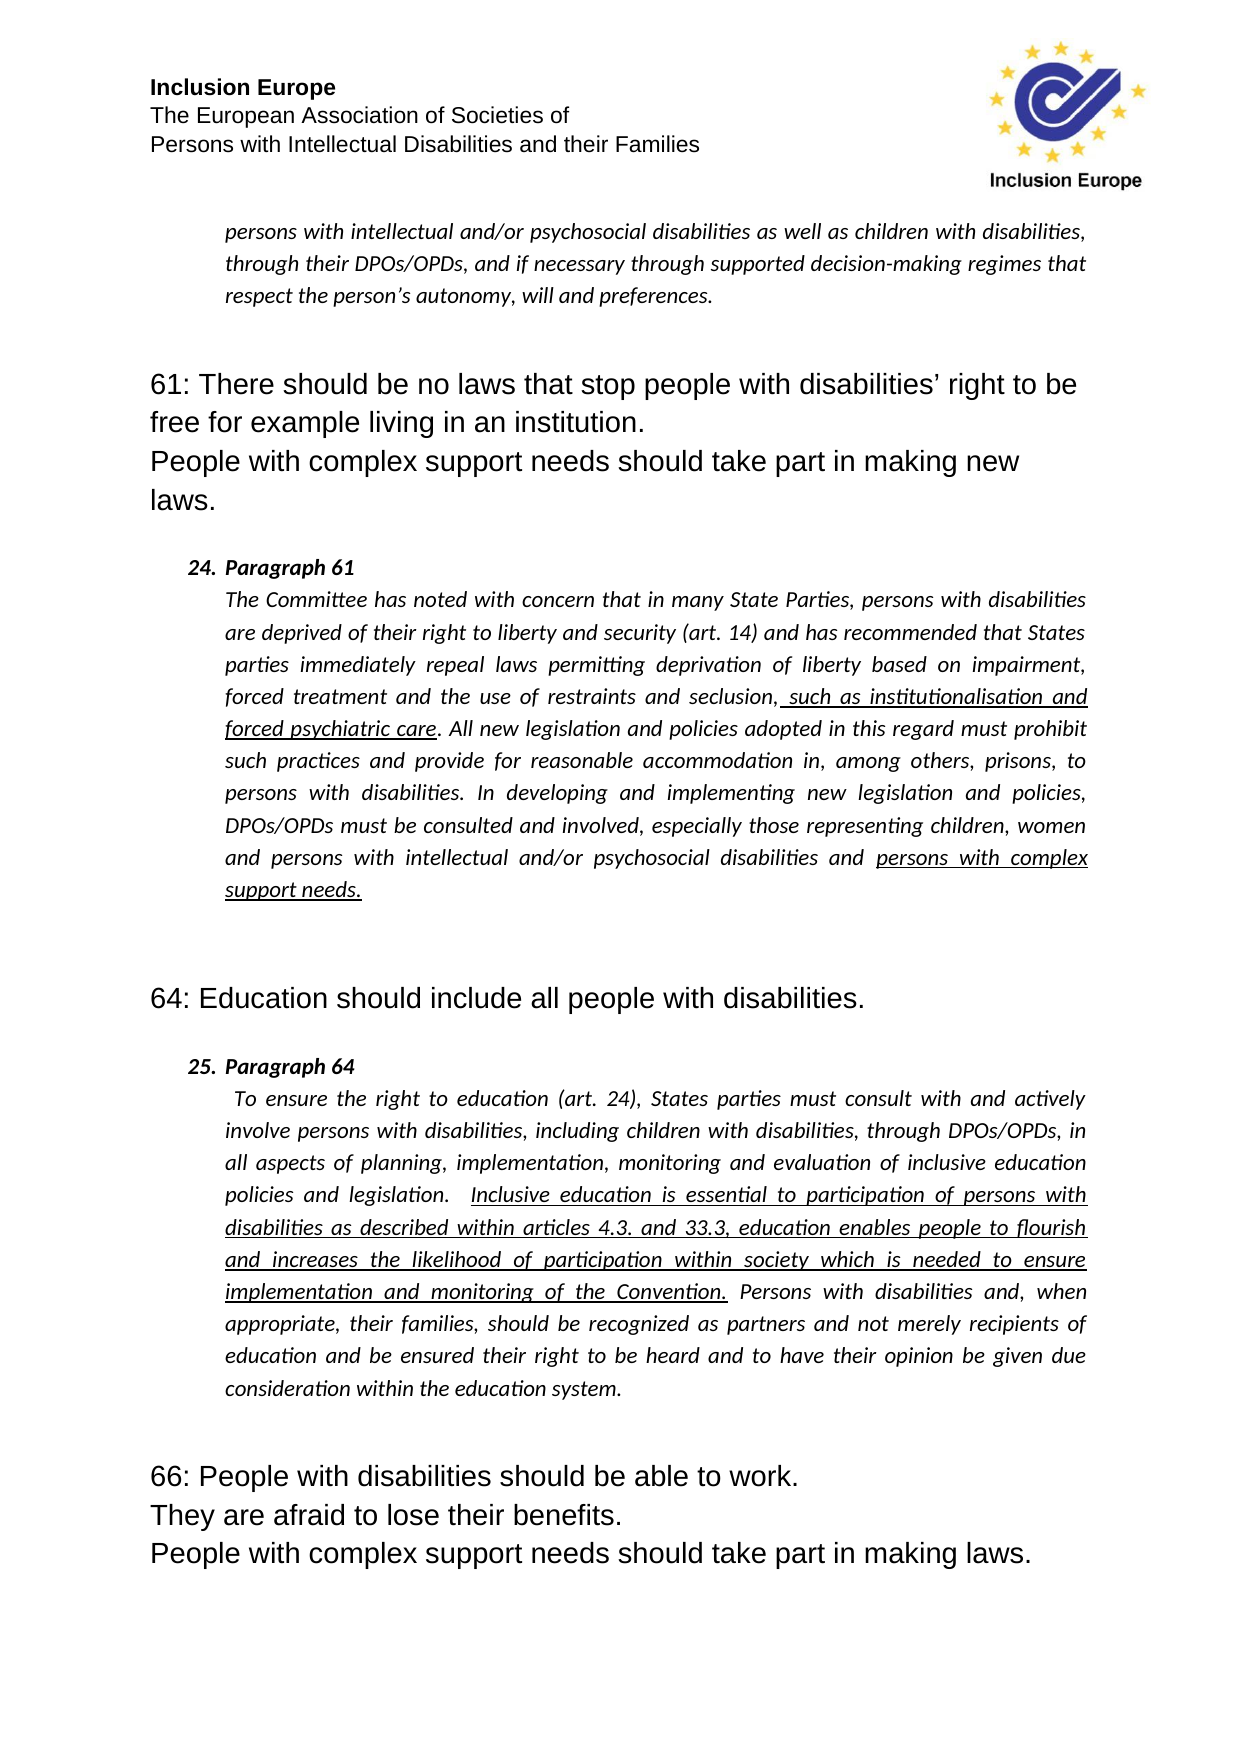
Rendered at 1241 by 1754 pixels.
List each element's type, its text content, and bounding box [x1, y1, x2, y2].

list The Committee has noted with concern that in many State Parties, persons with disabilities are deprived of their right to liberty and security (art. 14) and has recommended that States parties immediately repeal laws permitting deprivation of liberty based on impairment, forced treatment and the use of restraints and seclusion, such as institutionalisation and forced psychiatric care. All new legislation and policies adopted in this regard must prohibit such practices and provide for reasonable accommodation in, among others, prisons, to persons with disabilities. In developing and implementing new legislation and policies, DPOs/OPDs must be consulted and involved, especially those representing children, women and persons with intellectual and/or psychosocial disabilities and persons with complex support needs. [225, 585, 1090, 903]
list To ensure the right to education (art. 24), States parties must consult with and actively involve persons with disabilities, including children with disabilities, through DPOs/OPDs, in all aspects of planning, implementation, monitoring and evaluation of inclusive education policies and legislation. Inclusive education is essential to participation of persons with disabilities as described within articles 4.3. and 33.3, education enables people to flourish and increases the likelihood of participation within society which is needed to ensure implementation and monitoring of the Convention. Persons with disabilities and, when appropriate, their families, should be recognized as partners and not merely recipients of education and be ensured their right to be heard and to have their opinion be given due consideration within the education system. [225, 1084, 1090, 1402]
text 64: Education should include all people with disabilities. [150, 981, 1090, 1015]
text 61: There should be no laws that stop people with disabilities’ right to be free for example living in an institution. [150, 367, 1090, 439]
list Paragraph 64 [187, 1052, 1090, 1080]
text People with complex support needs should take part in making new laws. [150, 444, 1090, 516]
text They are afraid to lose their benefits. [150, 1497, 1090, 1531]
list Paragraph 61 [187, 553, 1090, 581]
picture [975, 38, 1155, 192]
text 66: People with disabilities should be able to work. [150, 1459, 1090, 1492]
text People with complex support needs should take part in making laws. [150, 1536, 1090, 1569]
